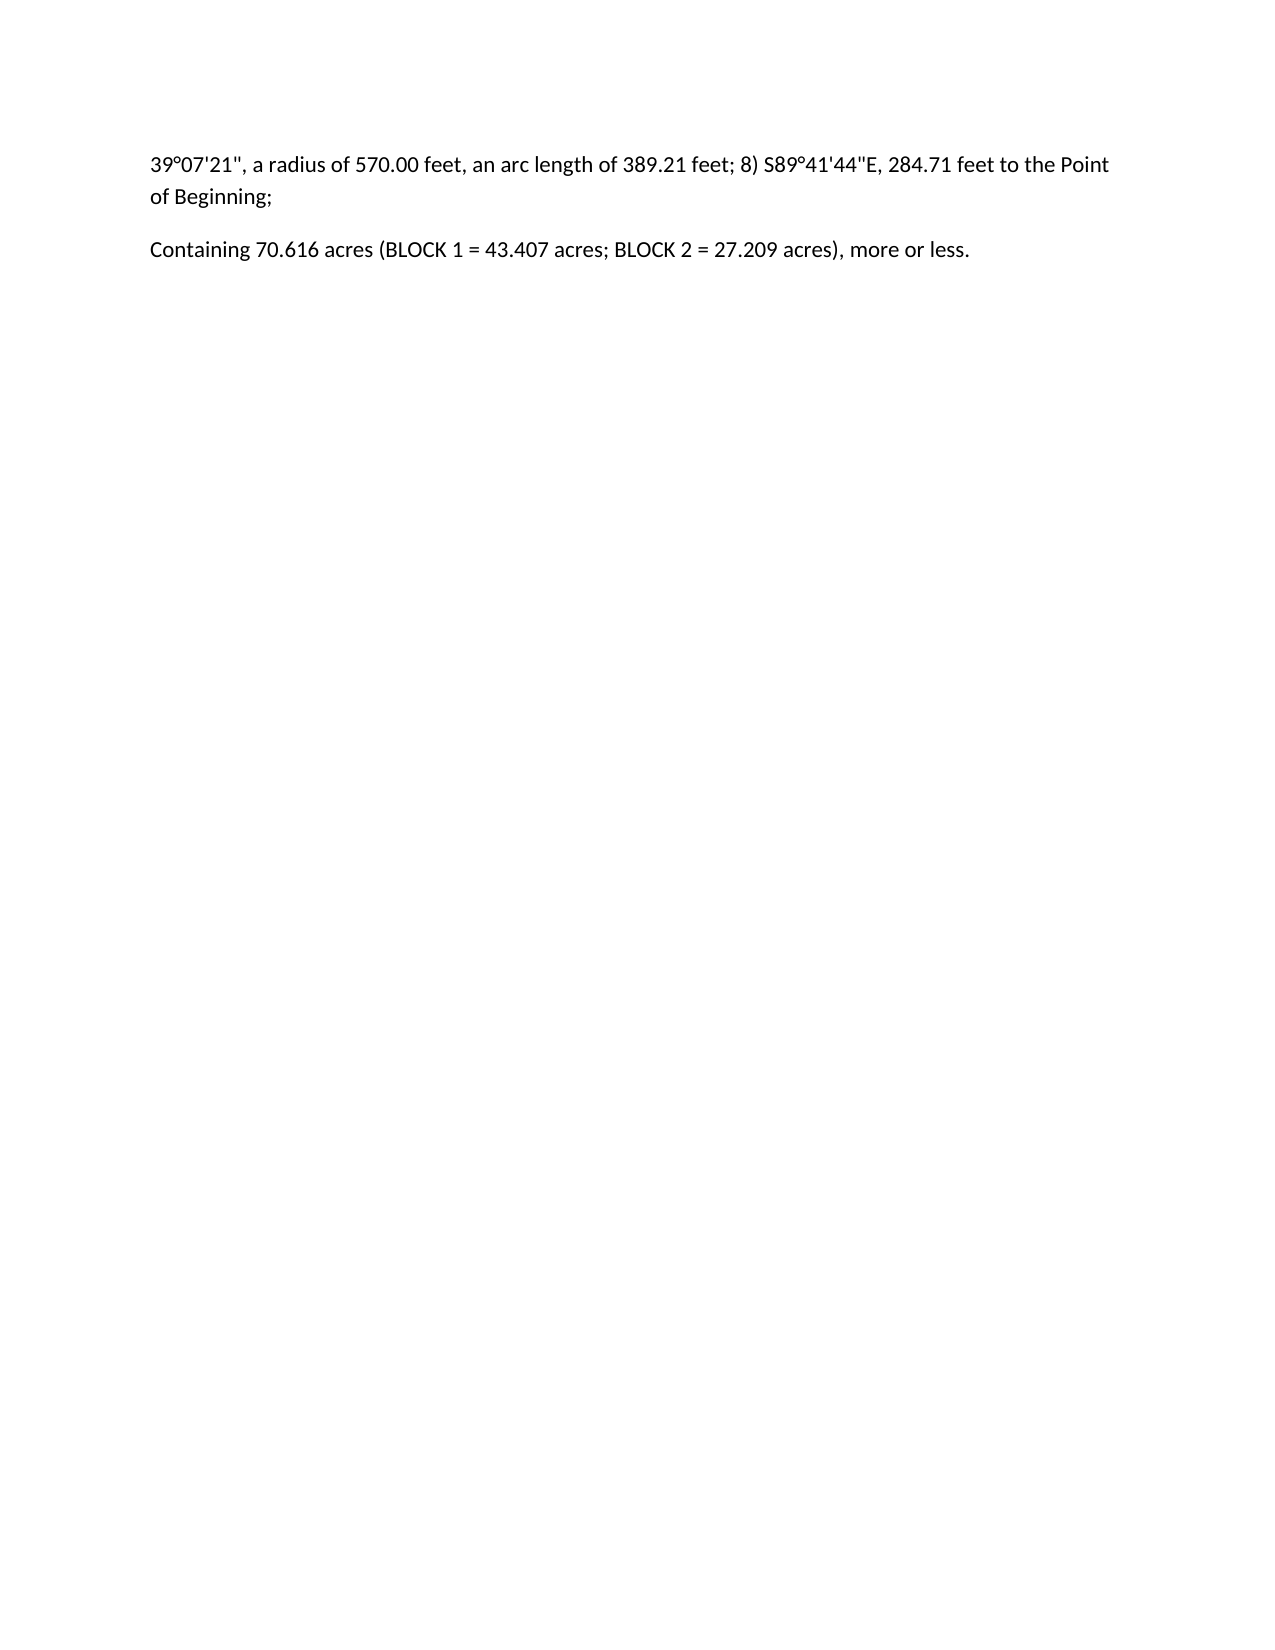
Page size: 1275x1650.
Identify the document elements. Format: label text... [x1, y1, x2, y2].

text Containing 70.616 acres (BLOCK 1 = 43.407 acres; BLOCK 2 = 27.209 acres), more or less. [150, 235, 1125, 263]
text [150, 150, 1125, 210]
